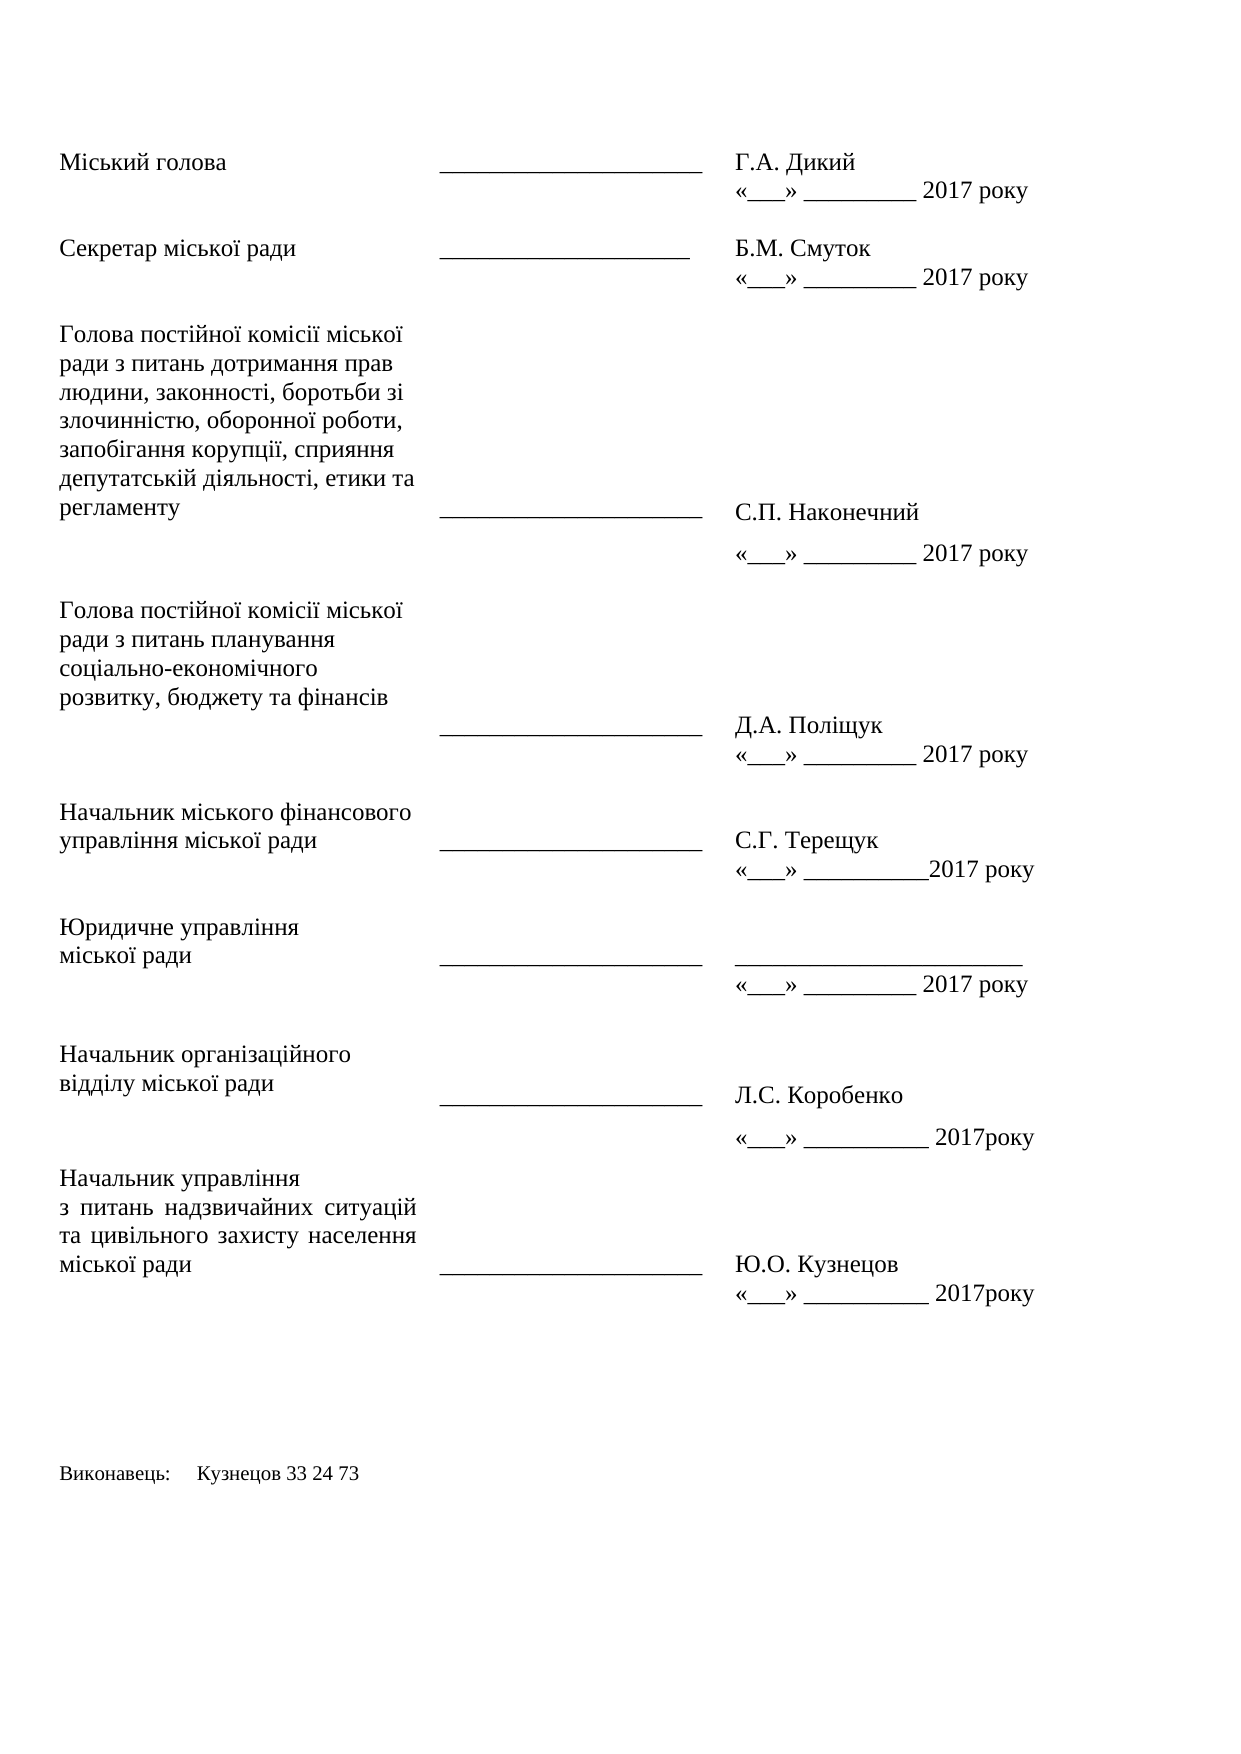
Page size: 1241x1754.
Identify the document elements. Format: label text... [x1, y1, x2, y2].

table_cell Секретар міської ради [48, 233, 428, 319]
table_cell Голова постійної комісії міської ради з питань дотримання прав людини, законності, боротьби зі злочинністю, оборонної роботи, запобігання корупції, сприяння депутатській діяльності, етики та регламенту [48, 319, 428, 596]
table_cell _______________________ «___» _________ 2017 року [724, 912, 1048, 1027]
table_cell С.Г. Терещук «___» __________2017 року [724, 797, 1048, 912]
table_cell С.П. Наконечний «___» _________ 2017 року [724, 319, 1048, 596]
table_cell Юридичне управління міської ради [48, 912, 428, 1027]
table_cell ____________________ [428, 233, 723, 319]
table_cell Д.А. Поліщук «___» _________ 2017 року [724, 596, 1048, 797]
table_cell Б.М. Смуток «___» _________ 2017 року [724, 233, 1048, 319]
table_cell _____________________ [428, 912, 723, 1027]
table_cell _____________________ [428, 1163, 723, 1307]
table_cell _____________________ [428, 1027, 723, 1163]
table_cell _____________________ [428, 797, 723, 912]
text Виконавець: Кузнецов 33 24 73 [59, 1461, 1063, 1485]
table_header _____________________ [428, 147, 723, 233]
table_cell Начальник управління з питань надзвичайних ситуацій та цивільного захисту населення міської ради [48, 1163, 428, 1307]
table_cell Л.С. Коробенко «___» __________ 2017року [724, 1027, 1048, 1163]
table_cell Начальник організаційного відділу міської ради [48, 1027, 428, 1163]
table_header Міський голова [48, 147, 428, 233]
table_cell Начальник міського фінансового управління міської ради [48, 797, 428, 912]
table_cell _____________________ [428, 596, 723, 797]
table_cell _____________________ [428, 319, 723, 596]
table_header Г.А. Дикий «___» _________ 2017 року [724, 147, 1048, 233]
table_cell Ю.О. Кузнецов «___» __________ 2017року [724, 1163, 1048, 1307]
table_cell Голова постійної комісії міської ради з питань планування соціально-економічного розвитку, бюджету та фінансів [48, 596, 428, 797]
